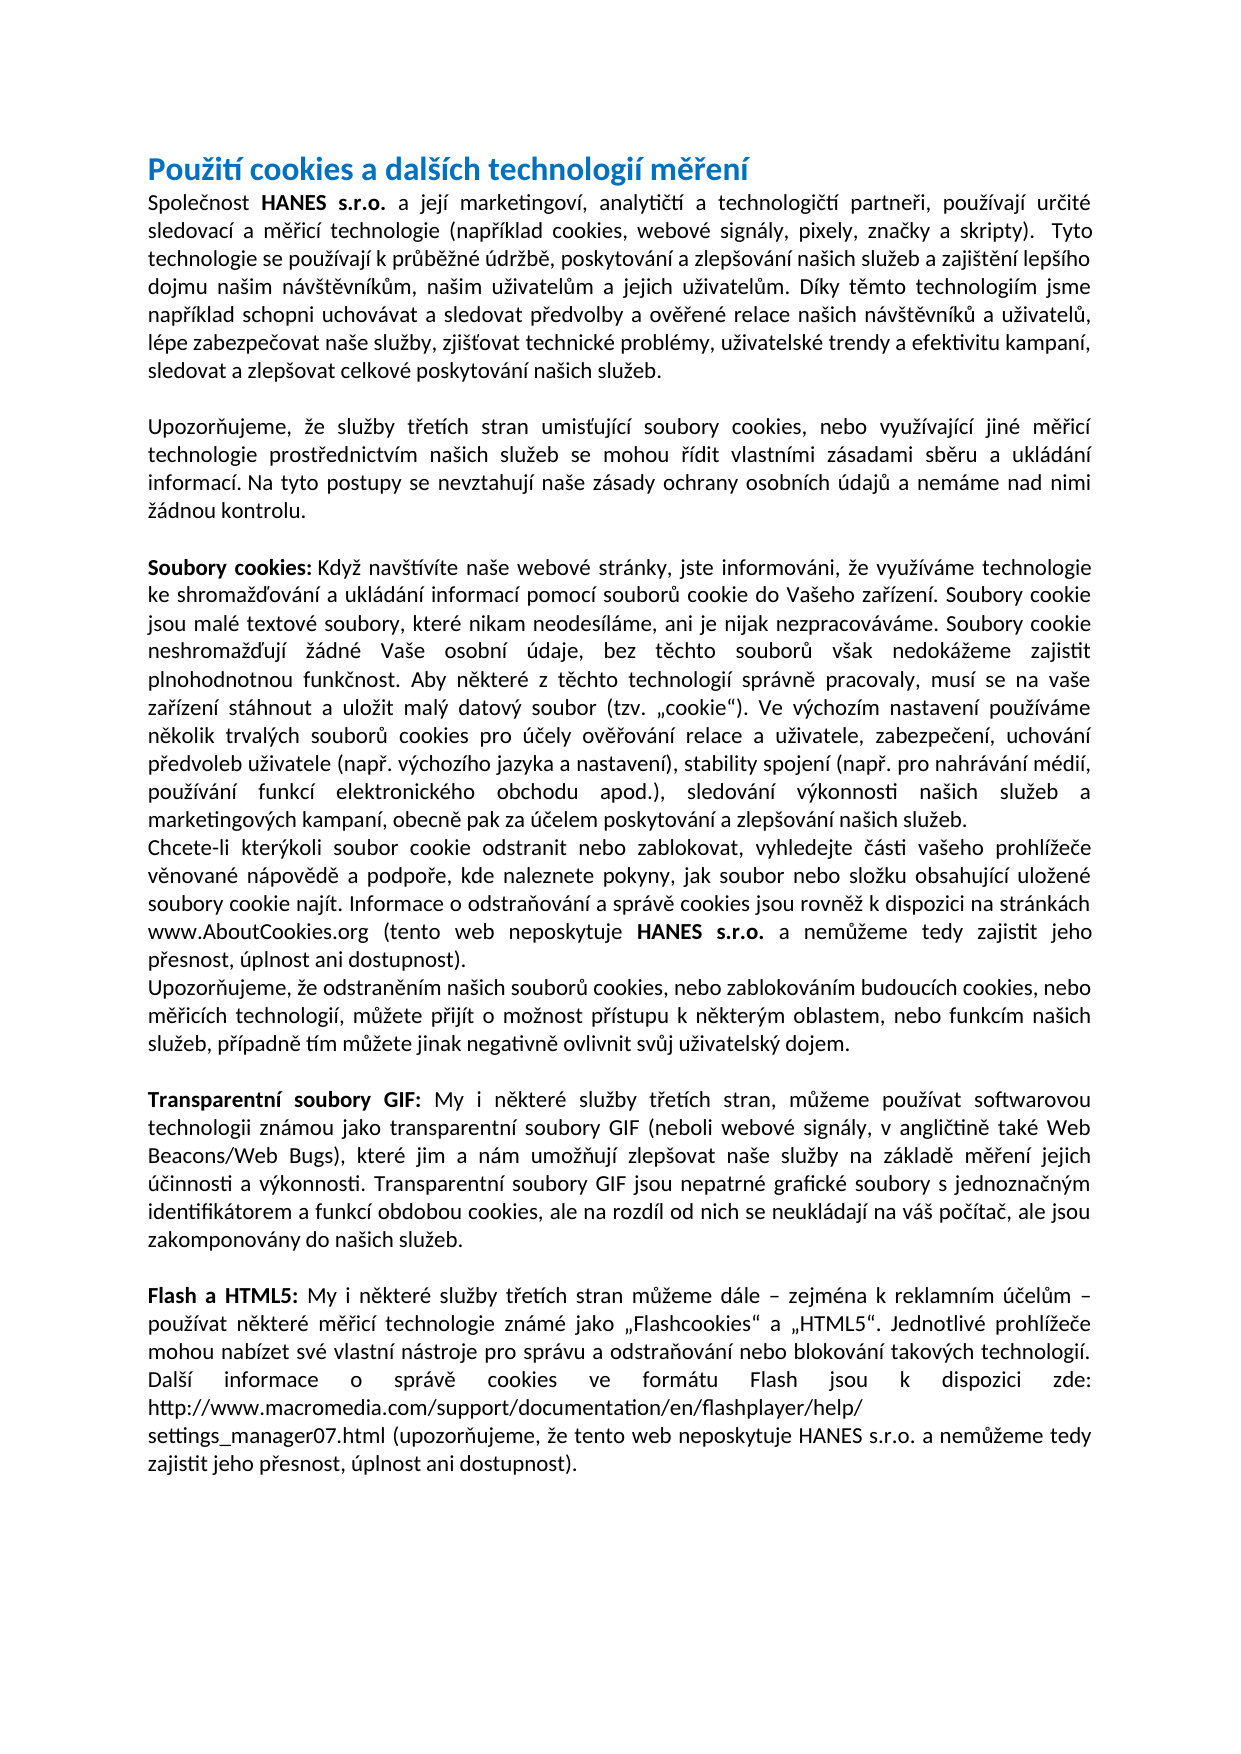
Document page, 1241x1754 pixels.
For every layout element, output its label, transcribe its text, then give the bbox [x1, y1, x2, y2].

text Chcete-li kterýkoli soubor cookie odstranit nebo zablokovat, vyhledejte části vašeho prohlížeče věnované nápovědě a podpoře, kde naleznete pokyny, jak soubor nebo složku obsahující uložené soubory cookie najít. Informace o odstraňování a správě cookies jsou rovněž k dispozici na stránkách www.AboutCookies.org (tento web neposkytuje HANES s.r.o. a nemůžeme tedy zajistit jeho přesnost, úplnost ani dostupnost). [148, 833, 1093, 973]
text Soubory cookies: Když navštívíte naše webové stránky, jste informováni, že využíváme technologie ke shromažďování a ukládání informací pomocí souborů cookie do Vašeho zařízení. Soubory cookie jsou malé textové soubory, které nikam neodesíláme, ani je nijak nezpracováváme. Soubory cookie neshromažďují žádné Vaše osobní údaje, bez těchto souborů však nedokážeme zajistit plnohodnotnou funkčnost. Aby některé z těchto technologií správně pracovaly, musí se na vaše zařízení stáhnout a uložit malý datový soubor (tzv. „cookie“). Ve výchozím nastavení používáme několik trvalých souborů cookies pro účely ověřování relace a uživatele, zabezpečení, uchování předvoleb uživatele (např. výchozího jazyka a nastavení), stability spojení (např. pro nahrávání médií, používání funkcí elektronického obchodu apod.), sledování výkonnosti našich služeb a marketingových kampaní, obecně pak za účelem poskytování a zlepšování našich služeb. [148, 553, 1093, 833]
text Upozorňujeme, že odstraněním našich souborů cookies, nebo zablokováním budoucích cookies, nebo měřicích technologií, můžete přijít o možnost přístupu k některým oblastem, nebo funkcím našich služeb, případně tím můžete jinak negativně ovlivnit svůj uživatelský dojem. [148, 973, 1093, 1057]
text Flash a HTML5: My i některé služby třetích stran můžeme dále – zejména k reklamním účelům – používat některé měřicí technologie známé jako „Flashcookies“ a „HTML5“. Jednotlivé prohlížeče mohou nabízet své vlastní nástroje pro správu a odstraňování nebo blokování takových technologií. Další informace o správě cookies ve formátu Flash jsou k dispozici zde: http://www.macromedia.com/support/documentation/en/flashplayer/help/settings_manager07.html (upozorňujeme, že tento web neposkytuje HANES s.r.o. a nemůžeme tedy zajistit jeho přesnost, úplnost ani dostupnost). [148, 1281, 1093, 1477]
text Transparentní soubory GIF: My i některé služby třetích stran, můžeme používat softwarovou technologii známou jako transparentní soubory GIF (neboli webové signály, v angličtině také Web Beacons/Web Bugs), které jim a nám umožňují zlepšovat naše služby na základě měření jejich účinnosti a výkonnosti. Transparentní soubory GIF jsou nepatrné grafické soubory s jednoznačným identifikátorem a funkcí obdobou cookies, ale na rozdíl od nich se neukládají na váš počítač, ale jsou zakomponovány do našich služeb. [148, 1085, 1093, 1253]
text Upozorňujeme, že služby třetích stran umisťující soubory cookies, nebo využívající jiné měřicí technologie prostřednictvím našich služeb se mohou řídit vlastními zásadami sběru a ukládání informací. Na tyto postupy se nevztahují naše zásady ochrany osobních údajů a nemáme nad nimi žádnou kontrolu. [148, 412, 1093, 524]
text Použití cookies a dalších technologií měření [148, 148, 1093, 188]
text Společnost HANES s.r.o. a její marketingoví, analytičtí a technologičtí partneři, používají určité sledovací a měřicí technologie (například cookies, webové signály, pixely, značky a skripty). Tyto technologie se používají k průběžné údržbě, poskytování a zlepšování našich služeb a zajištění lepšího dojmu našim návštěvníkům, našim uživatelům a jejich uživatelům. Díky těmto technologiím jsme například schopni uchovávat a sledovat předvolby a ověřené relace našich návštěvníků a uživatelů, lépe zabezpečovat naše služby, zjišťovat technické problémy, uživatelské trendy a efektivitu kampaní, sledovat a zlepšovat celkové poskytování našich služeb. [148, 188, 1093, 384]
